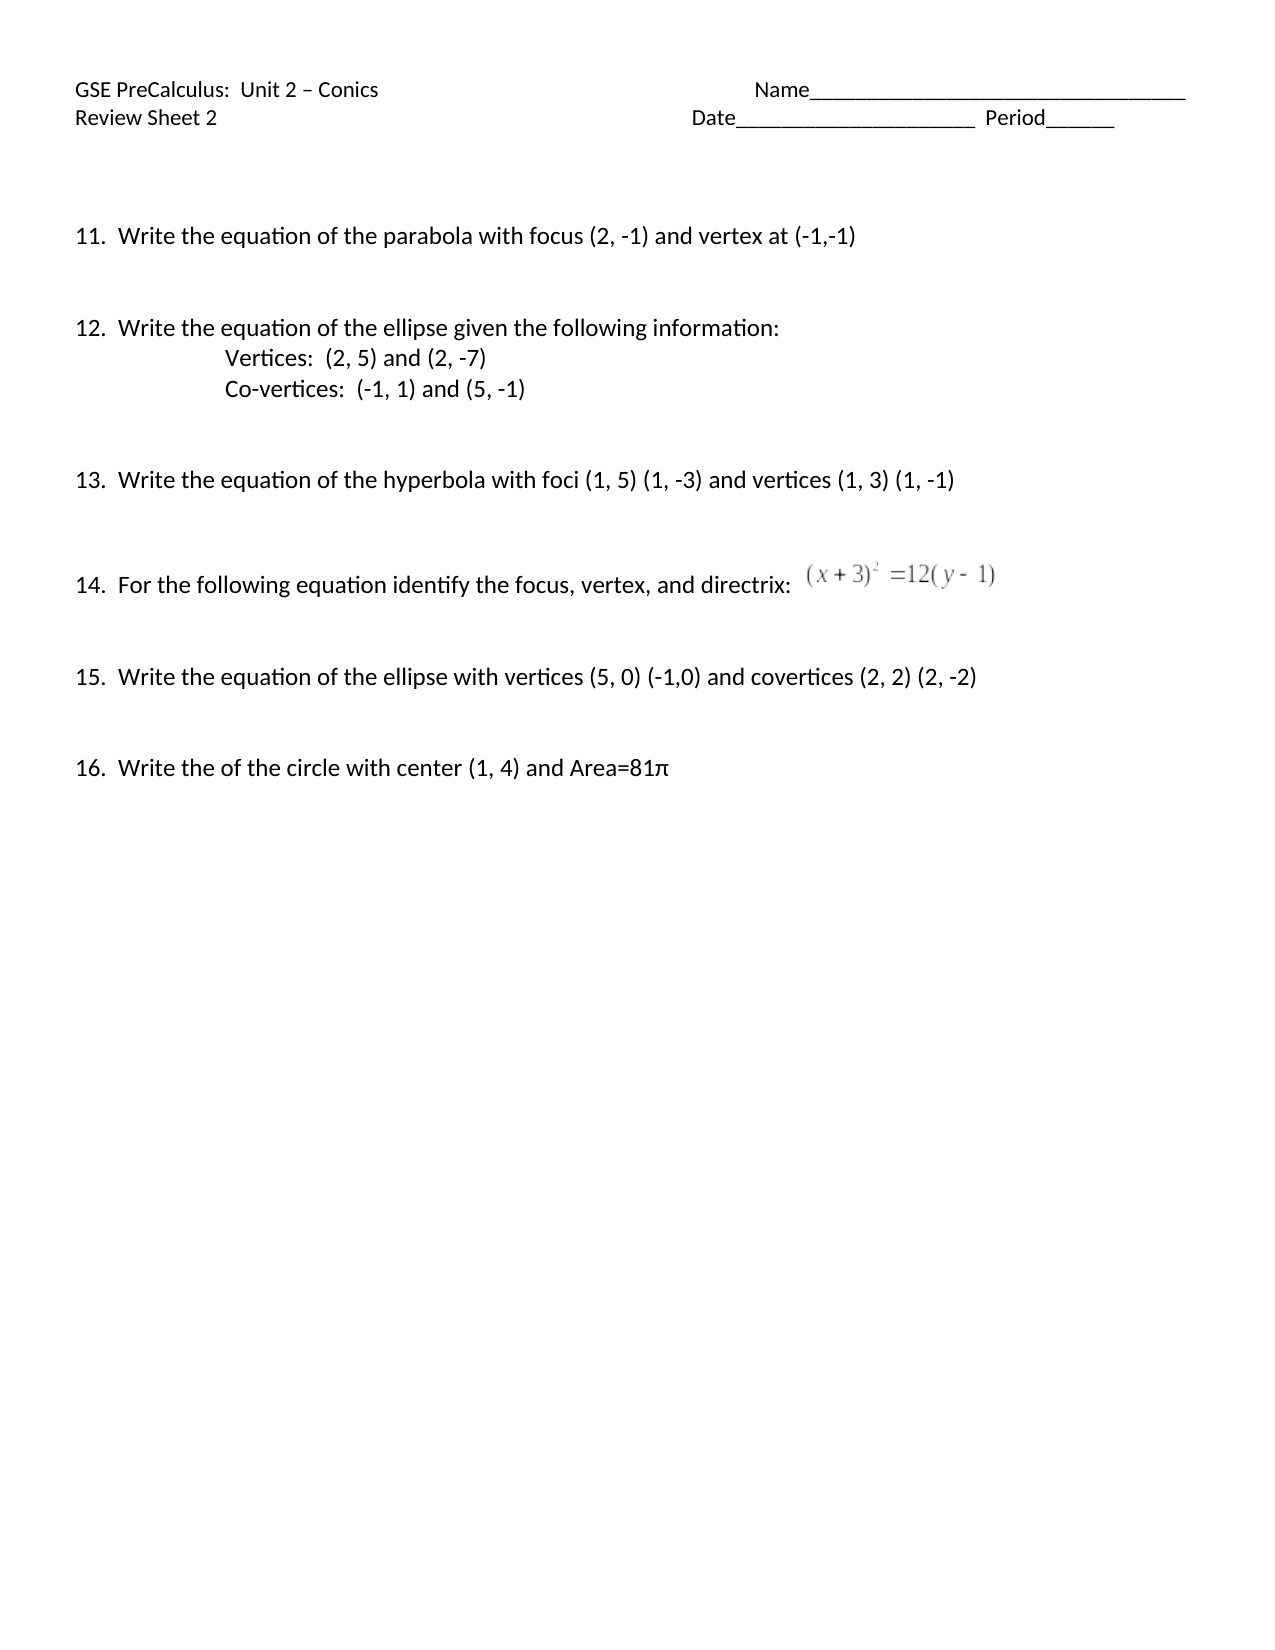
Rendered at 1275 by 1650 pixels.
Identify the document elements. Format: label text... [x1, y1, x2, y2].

text 14. For the following equation identify the focus, vertex, and directrix: [75, 556, 1200, 599]
text 11. Write the equation of the parabola with focus (2, -1) and vertex at (-1,-1) [75, 220, 1200, 251]
text Co-vertices: (-1, 1) and (5, -1) [150, 373, 1200, 403]
text 15. Write the equation of the ellipse with vertices (5, 0) (-1,0) and covertices (2, 2) (2, -2) [75, 661, 1200, 691]
text 13. Write the equation of the hyperbola with foci (1, 5) (1, -3) and vertices (1, 3) (1, -1) [75, 464, 1200, 495]
text Vertices: (2, 5) and (2, -7) [150, 342, 1200, 373]
text 12. Write the equation of the ellipse given the following information: [75, 312, 1200, 342]
text 16. Write the of the circle with center (1, 4) and Area=81π [75, 752, 1200, 783]
